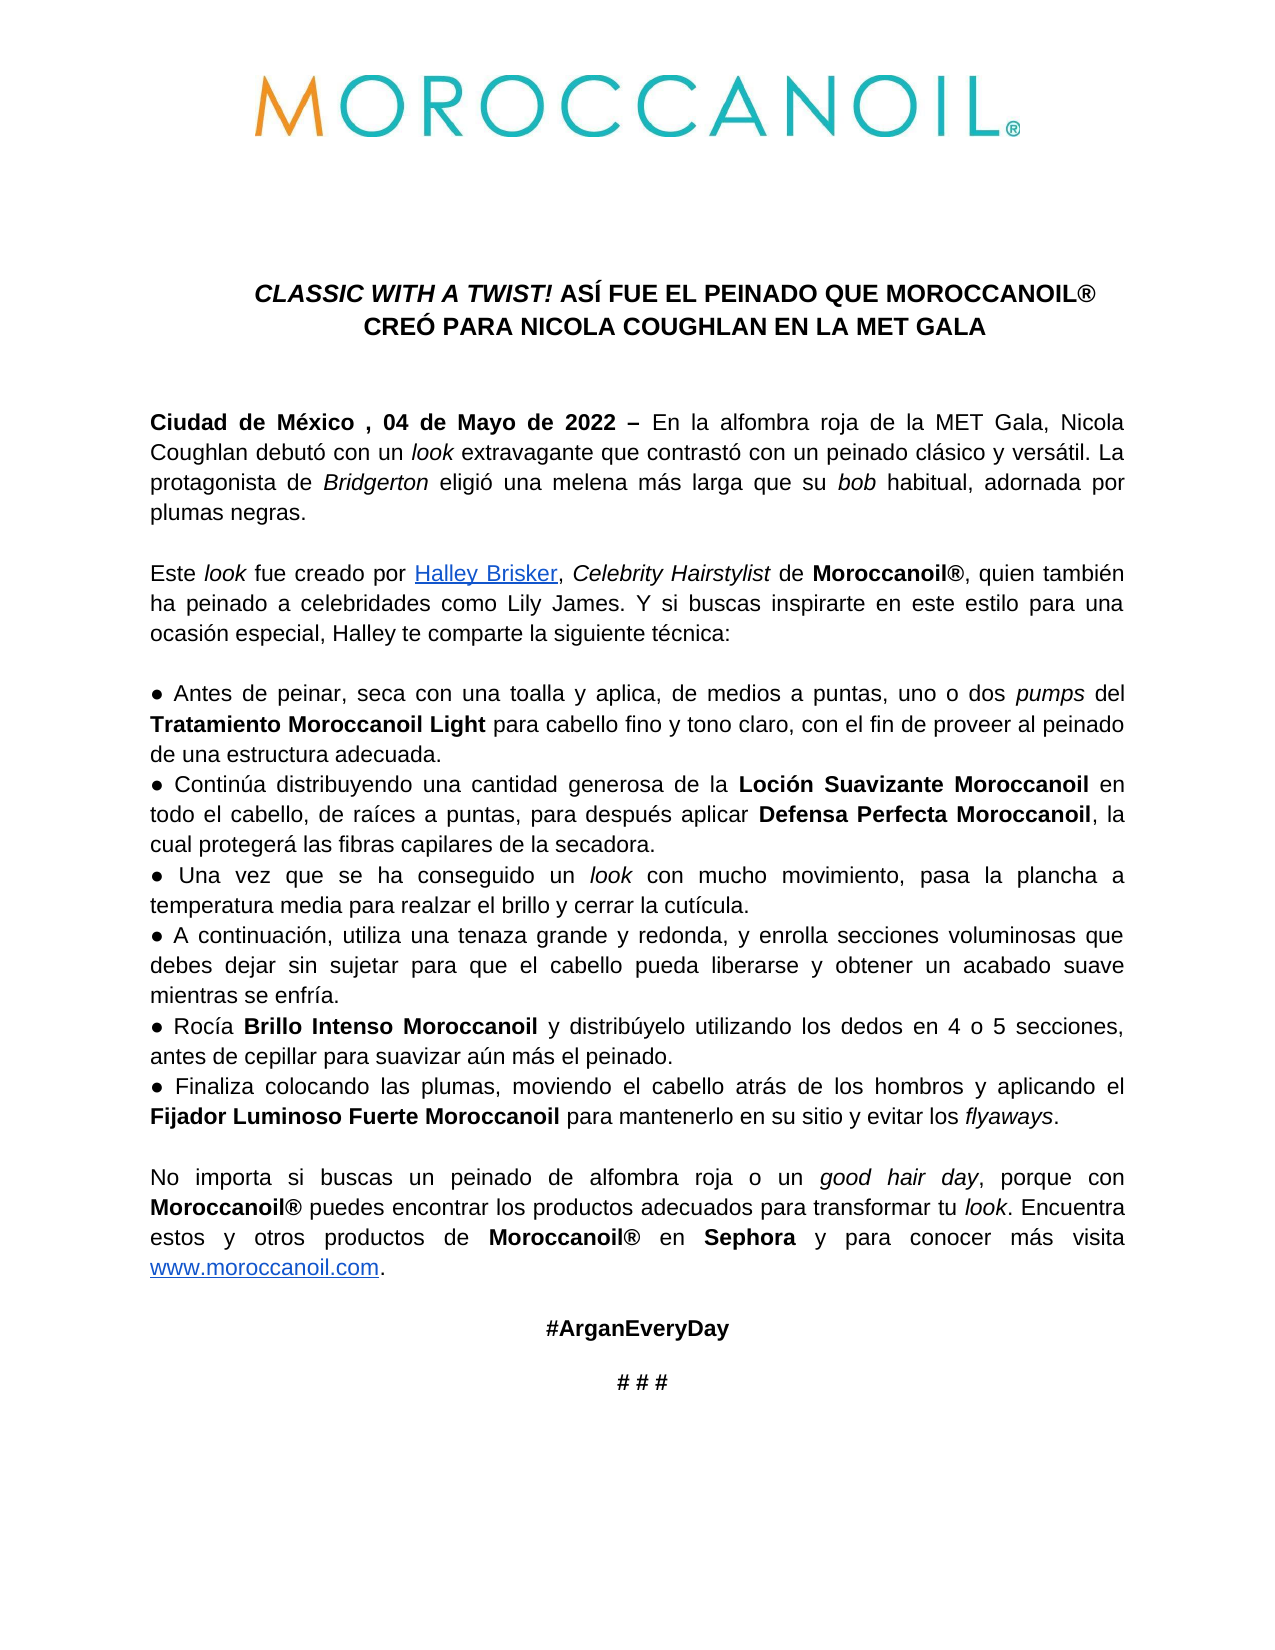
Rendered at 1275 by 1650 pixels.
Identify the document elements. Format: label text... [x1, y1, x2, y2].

text Ciudad de México , 04 de Mayo de 2022 – En la alfombra roja de la MET Gala, Nicola Coughlan debutó con un look extravagante que contrastó con un peinado clásico y versátil. La protagonista de Bridgerton eligió una melena más larga que su bob habitual, adornada por plumas negras. [150, 408, 1125, 526]
text ● A continuación, utiliza una tenaza grande y redonda, y enrolla secciones voluminosas que debes dejar sin sujetar para que el cabello pueda liberarse y obtener un acabado suave mientras se enfría. [150, 922, 1125, 1009]
text No importa si buscas un peinado de alfombra roja o un good hair day, porque con Moroccanoil® puedes encontrar los productos adecuados para transformar tu look. Encuentra estos y otros productos de Moroccanoil® en Sephora y para conocer más visita www.moroccanoil.com. [150, 1164, 1125, 1281]
text ● Una vez que se ha conseguido un look con mucho movimiento, pasa la plancha a temperatura media para realzar el brillo y cerrar la cutícula. [150, 862, 1125, 918]
text ● Rocía Brillo Intenso Moroccanoil y distribúyelo utilizando los dedos en 4 o 5 secciones, antes de cepillar para suavizar aún más el peinado. [150, 1013, 1125, 1069]
text #ArganEveryDay [150, 1315, 1125, 1341]
text ● Finaliza colocando las plumas, moviendo el cabello atrás de los hombros y aplicando el Fijador Luminoso Fuerte Moroccanoil para mantenerlo en su sitio y evitar los flyaways. [150, 1073, 1125, 1130]
text CLASSIC WITH A TWIST! ASÍ FUE EL PEINADO QUE MOROCCANOIL® CREÓ PARA NICOLA COUGHLAN EN LA MET GALA [225, 279, 1125, 341]
text ● Continúa distribuyendo una cantidad generosa de la Loción Suavizante Moroccanoil en todo el cabello, de raíces a puntas, para después aplicar Defensa Perfecta Moroccanoil, la cual protegerá las fibras capilares de la secadora. [150, 771, 1125, 858]
picture [255, 75, 1020, 137]
text ● Antes de peinar, seca con una toalla y aplica, de medios a puntas, uno o dos pumps del Tratamiento Moroccanoil Light para cabello fino y tono claro, con el fin de proveer al peinado de una estructura adecuada. [150, 680, 1125, 767]
text Este look fue creado por Halley Brisker, Celebrity Hairstylist de Moroccanoil®, quien también ha peinado a celebridades como Lily James. Y si buscas inspirarte en este estilo para una ocasión especial, Halley te comparte la siguiente técnica: [150, 559, 1125, 646]
text # # # [150, 1369, 1134, 1395]
